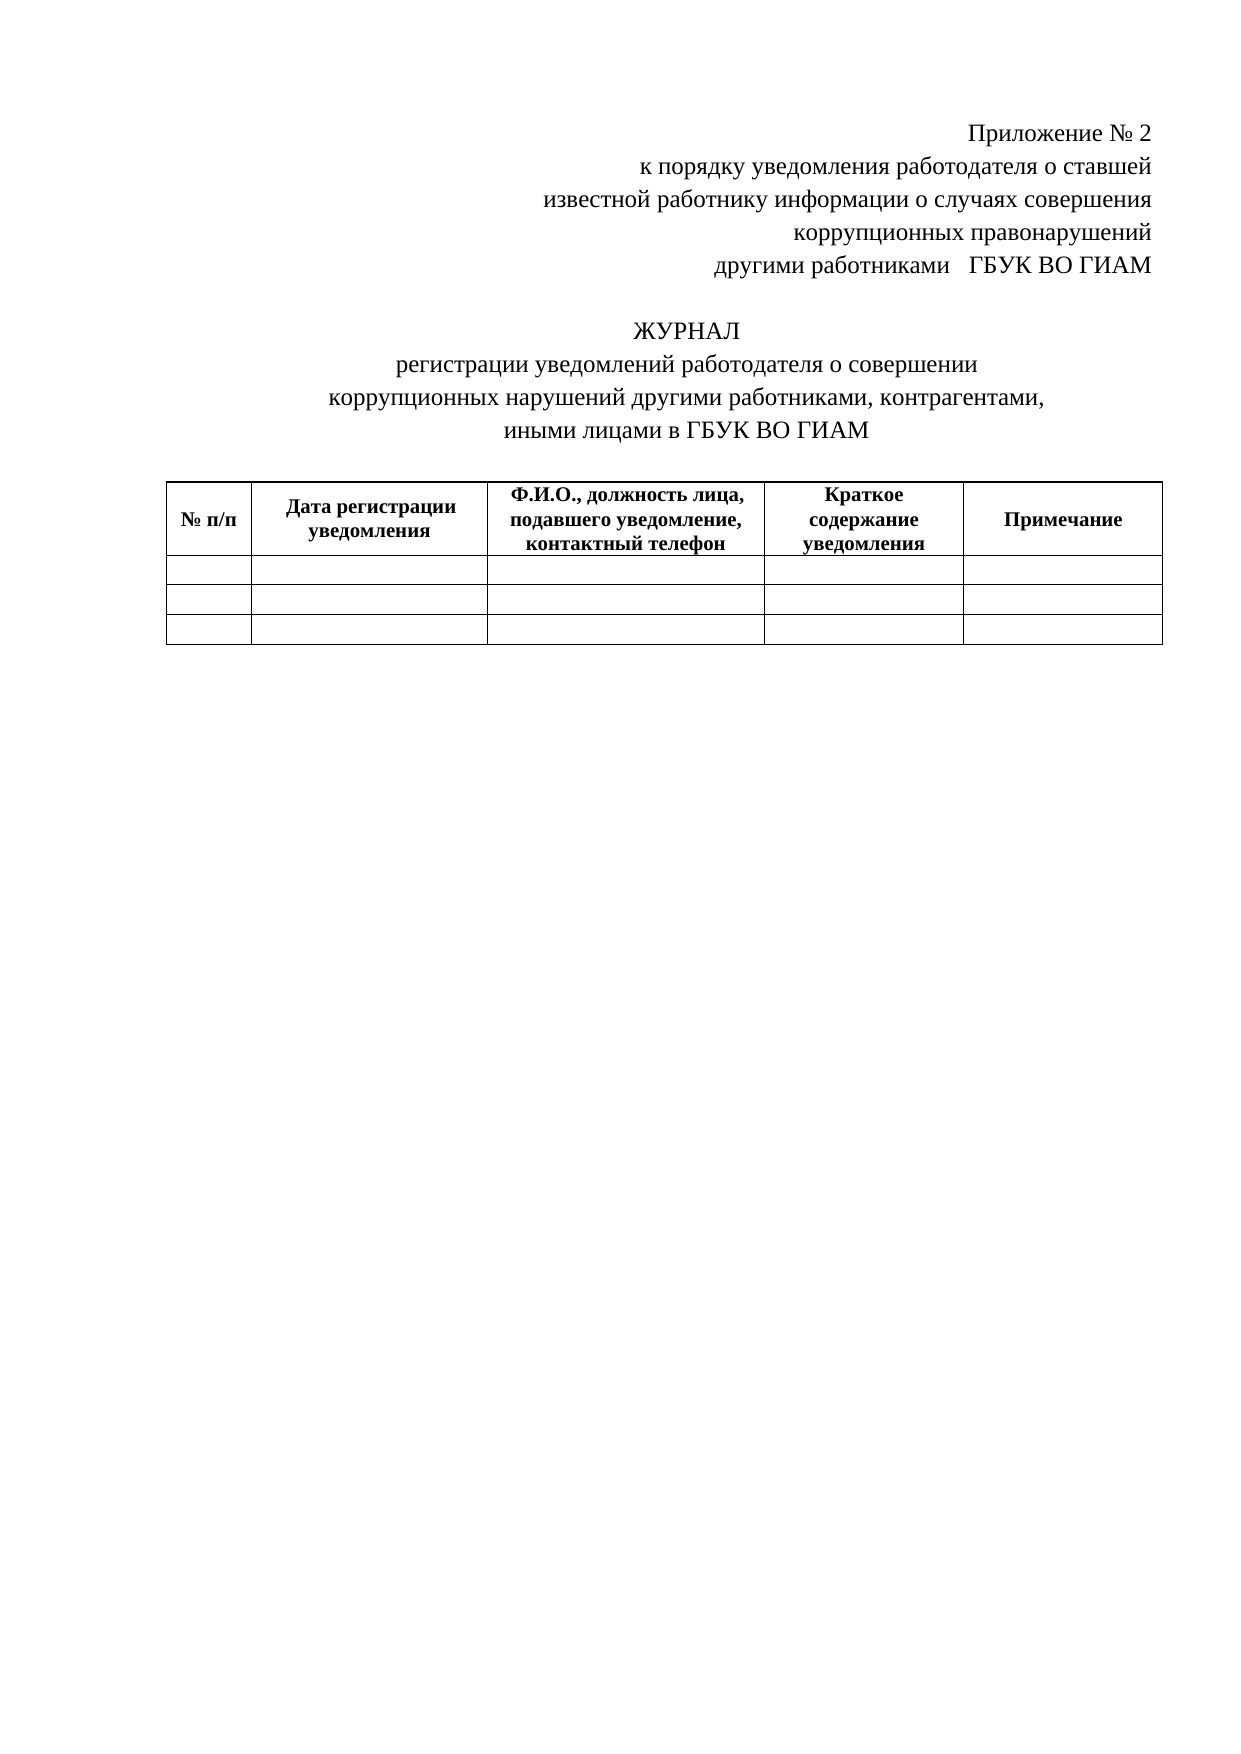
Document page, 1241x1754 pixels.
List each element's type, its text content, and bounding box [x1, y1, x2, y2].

table_cell [167, 556, 251, 584]
table_cell [964, 615, 1162, 644]
text коррупционных правонарушений [177, 217, 1152, 246]
text ЖУРНАЛ [177, 316, 1152, 345]
table_cell [765, 585, 963, 614]
text иными лицами в ГБУК ВО ГИАМ [177, 415, 1152, 444]
table_header № п/п [167, 483, 251, 554]
text известной работнику информации о случаях совершения [177, 184, 1152, 213]
table_cell [252, 615, 487, 644]
table_header Краткое содержание уведомления [765, 483, 963, 554]
text к порядку уведомления работодателя о ставшей [177, 151, 1152, 180]
table_cell [488, 585, 764, 614]
table_header Дата регистрации уведомления [252, 483, 487, 554]
text Приложение № 2 [177, 118, 1152, 147]
table_header Ф.И.О., должность лица, подавшего уведомление, контактный телефон [488, 483, 764, 554]
table_cell [765, 556, 963, 584]
table_cell [964, 585, 1162, 614]
table_cell [488, 556, 764, 584]
table_cell [167, 615, 251, 644]
table_cell [252, 556, 487, 584]
table_cell [488, 615, 764, 644]
table_header Примечание [964, 483, 1162, 554]
table_cell [167, 585, 251, 614]
text регистрации уведомлений работодателя о совершении [177, 349, 1152, 378]
text коррупционных нарушений другими работниками, контрагентами, [177, 382, 1152, 411]
table_cell [252, 585, 487, 614]
text другими работниками ГБУК ВО ГИАМ [177, 250, 1152, 279]
table_cell [765, 615, 963, 644]
table_cell [964, 556, 1162, 584]
